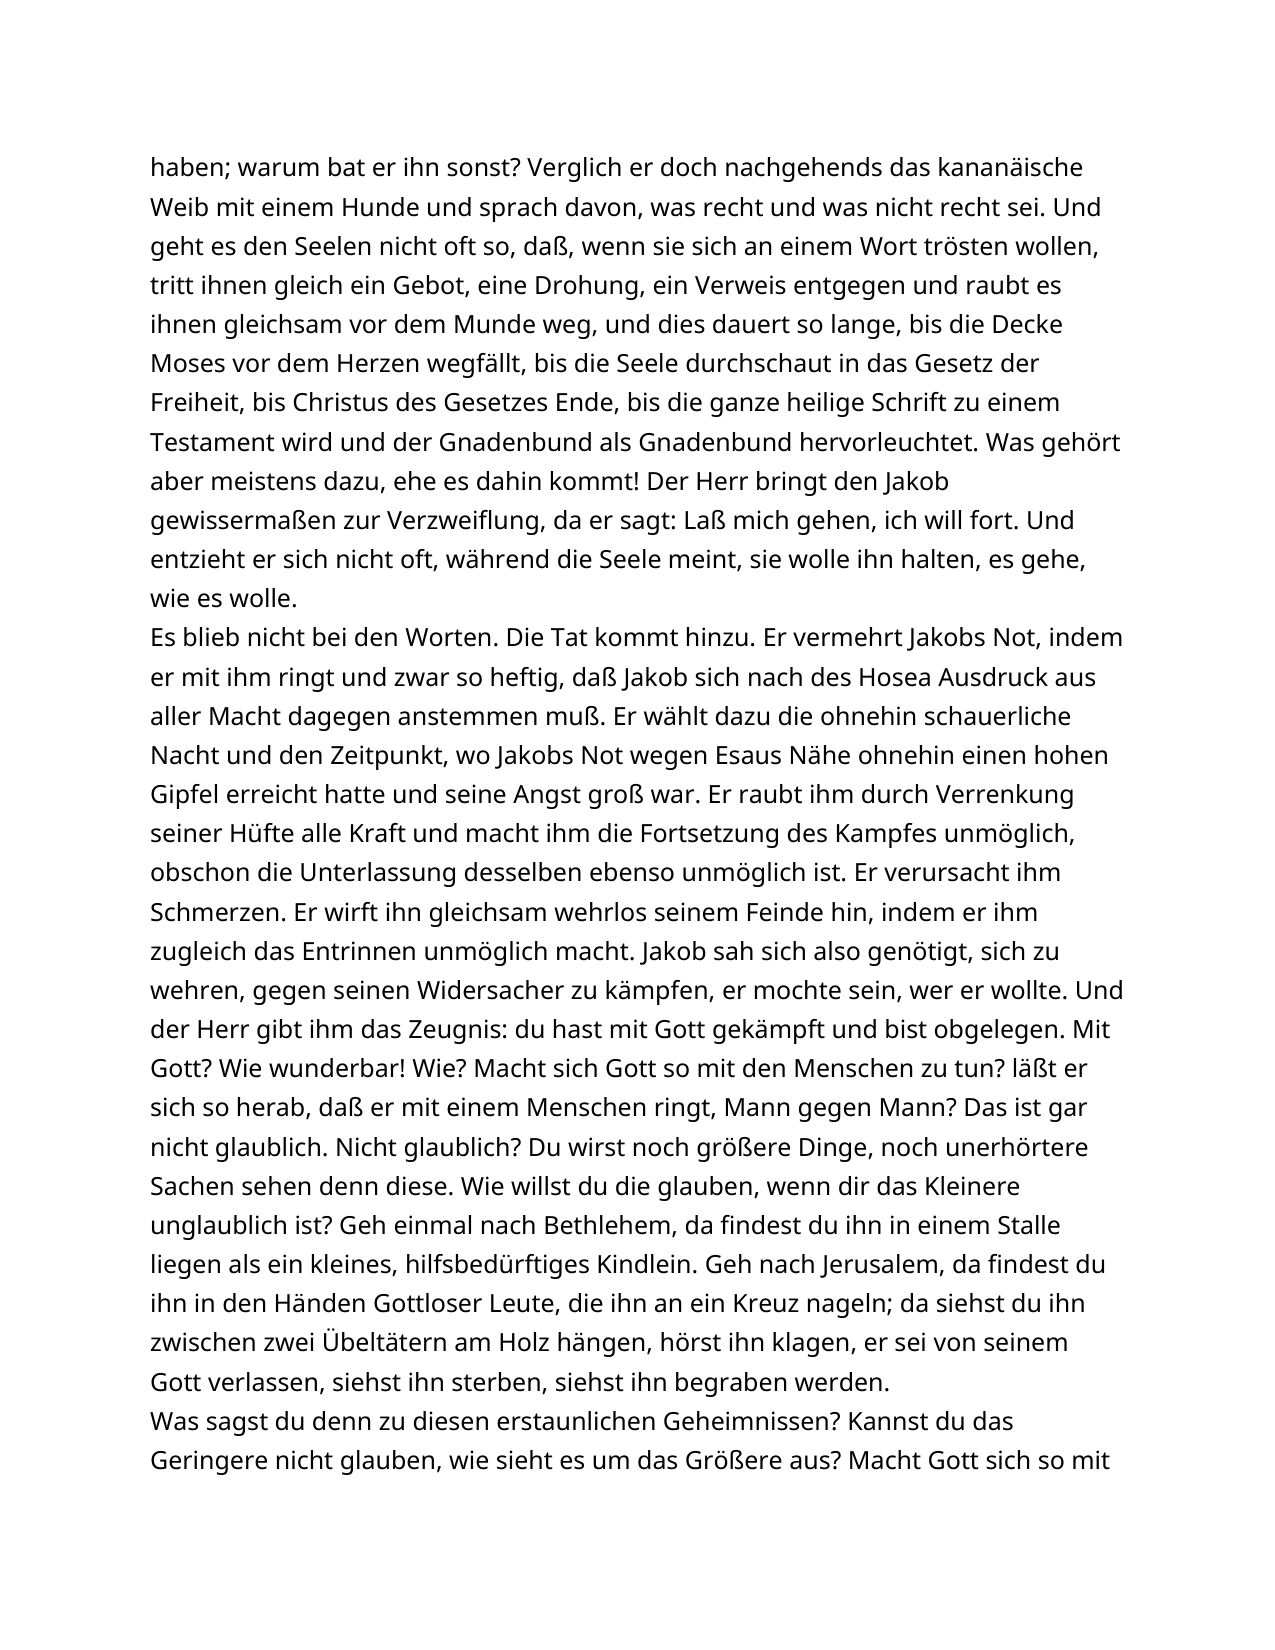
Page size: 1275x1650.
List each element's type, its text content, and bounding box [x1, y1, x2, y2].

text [150, 150, 1125, 615]
text Es blieb nicht bei den Worten. Die Tat kommt hinzu. Er vermehrt Jakobs Not, indem er mit ihm ringt und zwar so heftig, daß Jakob sich nach des Hosea Ausdruck aus aller Macht dagegen anstemmen muß. Er wählt dazu die ohnehin schauerliche Nacht und den Zeitpunkt, wo Jakobs Not wegen Esaus Nähe ohnehin einen hohen Gipfel erreicht hatte und seine Angst groß war. Er raubt ihm durch Verrenkung seiner Hüfte alle Kraft und macht ihm die Fortsetzung des Kampfes unmöglich, obschon die Unterlassung desselben ebenso unmöglich ist. Er verursacht ihm Schmerzen. Er wirft ihn gleichsam wehrlos seinem Feinde hin, indem er ihm zugleich das Entrinnen unmöglich macht. Jakob sah sich also genötigt, sich zu wehren, gegen seinen Widersacher zu kämpfen, er mochte sein, wer er wollte. Und der Herr gibt ihm das Zeugnis: du hast mit Gott gekämpft und bist obgelegen. Mit Gott? Wie wunderbar! Wie? Macht sich Gott so mit den Menschen zu tun? läßt er sich so herab, daß er mit einem Menschen ringt, Mann gegen Mann? Das ist gar nicht glaublich. Nicht glaublich? Du wirst noch größere Dinge, noch unerhörtere Sachen sehen denn diese. Wie willst du die glauben, wenn dir das Kleinere unglaublich ist? Geh einmal nach Bethlehem, da findest du ihn in einem Stalle liegen als ein kleines, hilfsbedürftiges Kindlein. Geh nach Jerusalem, da findest du ihn in den Händen Gottloser Leute, die ihn an ein Kreuz nageln; da siehst du ihn zwischen zwei Übeltätern am Holz hängen, hörst ihn klagen, er sei von seinem Gott verlassen, siehst ihn sterben, siehst ihn begraben werden. [150, 620, 1125, 1398]
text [150, 1403, 1125, 1477]
